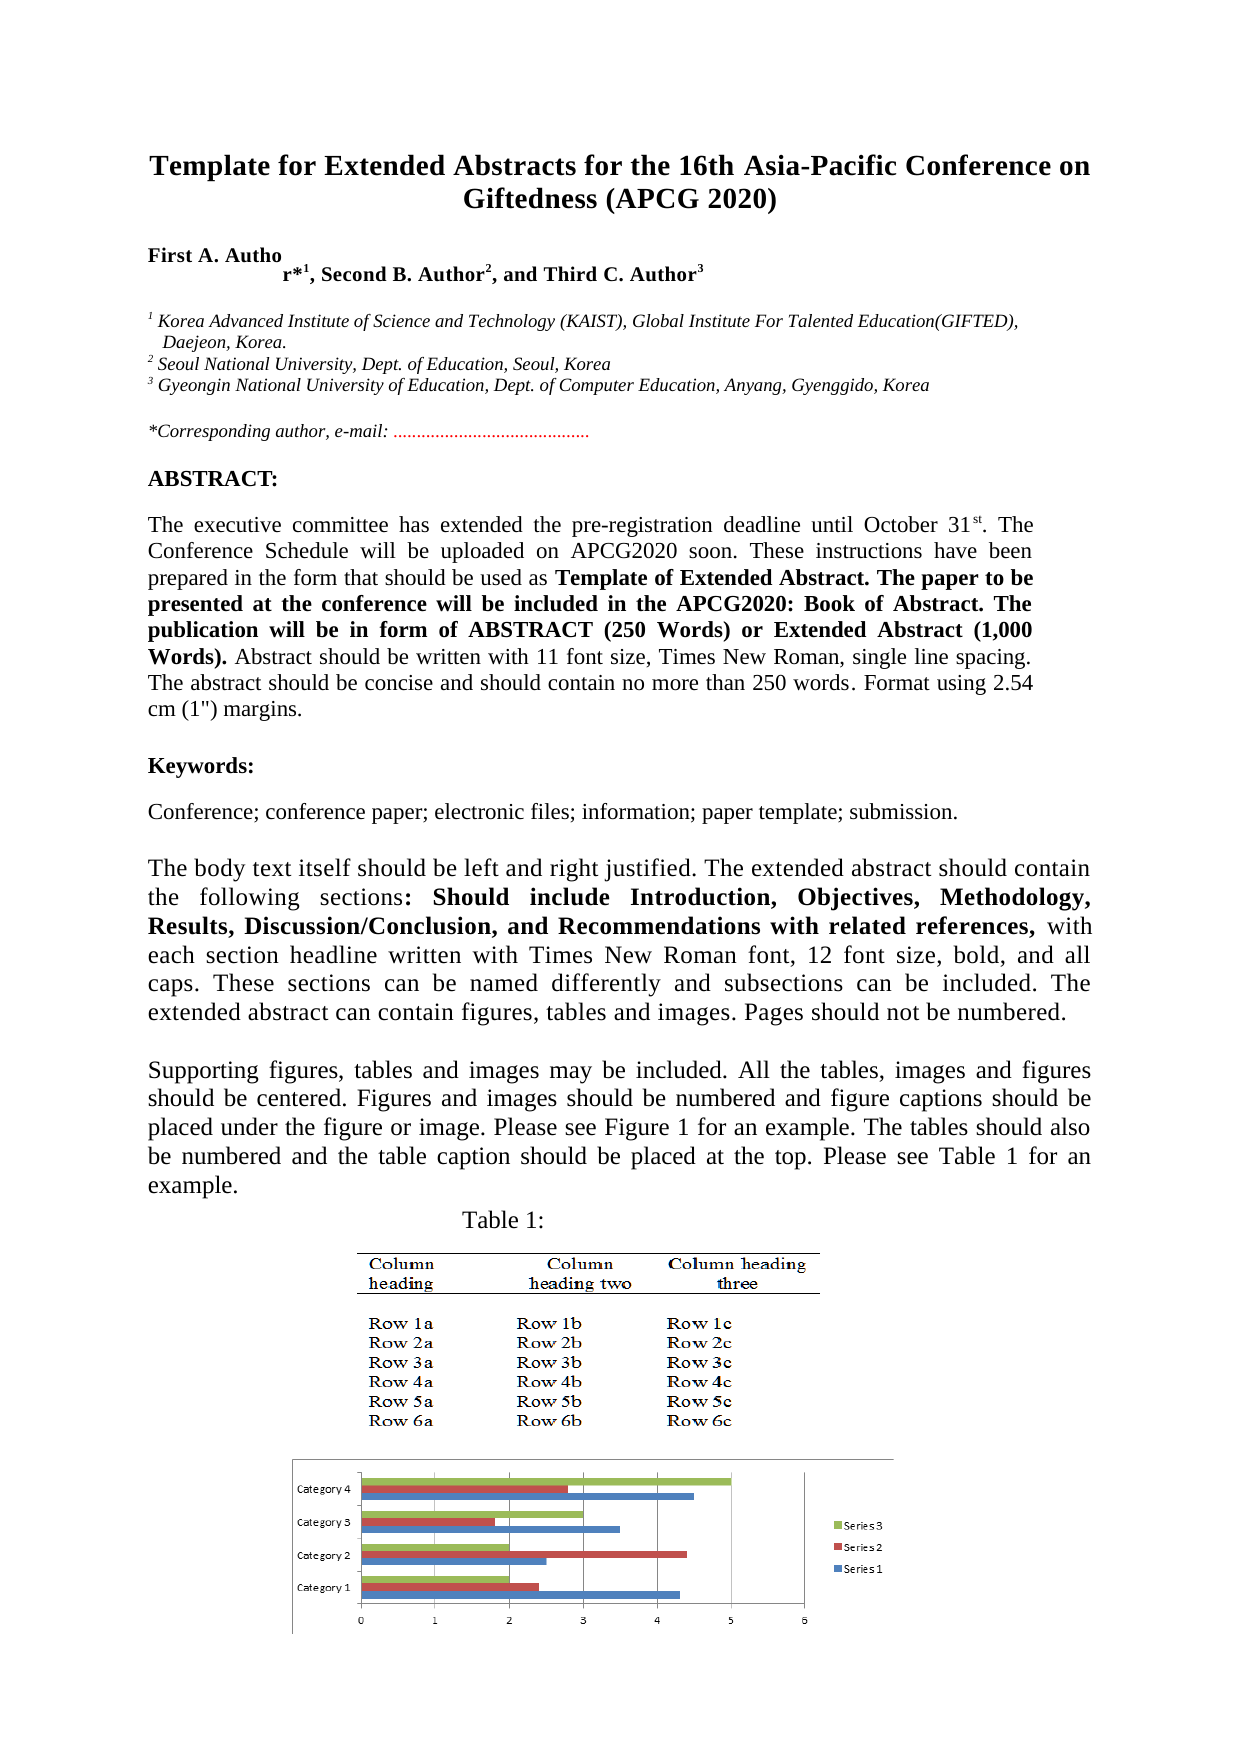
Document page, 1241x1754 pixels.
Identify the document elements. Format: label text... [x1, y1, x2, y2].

text Supporting figures, tables and images may be included. All the tables, images and figures should be centered. Figures and images should be numbered and figure captions should be placed under the figure or image. Please see Figure 1 for an example. The tables should also be numbered and the table caption should be placed at the top. Please see Table 1 for an example. [148, 1055, 1093, 1198]
picture [342, 1252, 837, 1454]
text The body text itself should be left and right justified. The extended abstract should contain the following sections: Should include Introduction, Objectives, Methodology, Results, Discussion/Conclusion, and Recommendations with related references, with each section headline written with Times New Roman font, 12 font size, bold, and all caps. These sections can be named differently and subsections can be included. The extended abstract can contain figures, tables and images. Pages should not be numbered. [148, 853, 1093, 1026]
text Conference; conference paper; electronic files; information; paper template; submission. [148, 798, 1093, 825]
text First A. Author*1, Second B. Author2, and Third C. Author3 [148, 243, 1093, 286]
subtitle ABSTRACT: [148, 463, 1093, 492]
text *Corresponding author, e-mail: .......................................... [148, 420, 1083, 441]
text 3 Gyeongin National University of Education, Dept. of Computer Education, Anyang, Gyenggido, Korea [148, 374, 1083, 396]
text 1 Korea Advanced Institute of Science and Technology (KAIST), Global Institute For Talented Education(GIFTED), Daejeon, Korea. [148, 309, 1083, 353]
title Template for Extended Abstracts for the 16th Asia-Pacific Conference on Giftedness (APCG 2020) [148, 148, 1093, 215]
text The executive committee has extended the pre-registration deadline until October 31st. The Conference Schedule will be uploaded on APCG2020 soon. These instructions have been prepared in the form that should be used as Template of Extended Abstract. The paper to be presented at the conference will be included in the APCG2020: Book of Abstract. The publication will be in form of ABSTRACT (250 Words) or Extended Abstract (1,000 Words). Abstract should be written with 11 font size, Times New Roman, single line spacing. The abstract should be concise and should contain no more than 250 words. Format using 2.54 cm (1") margins. [148, 511, 1033, 722]
subtitle Keywords: [148, 751, 1093, 780]
text 2 Seoul National University, Dept. of Education, Seoul, Korea [148, 353, 1083, 374]
